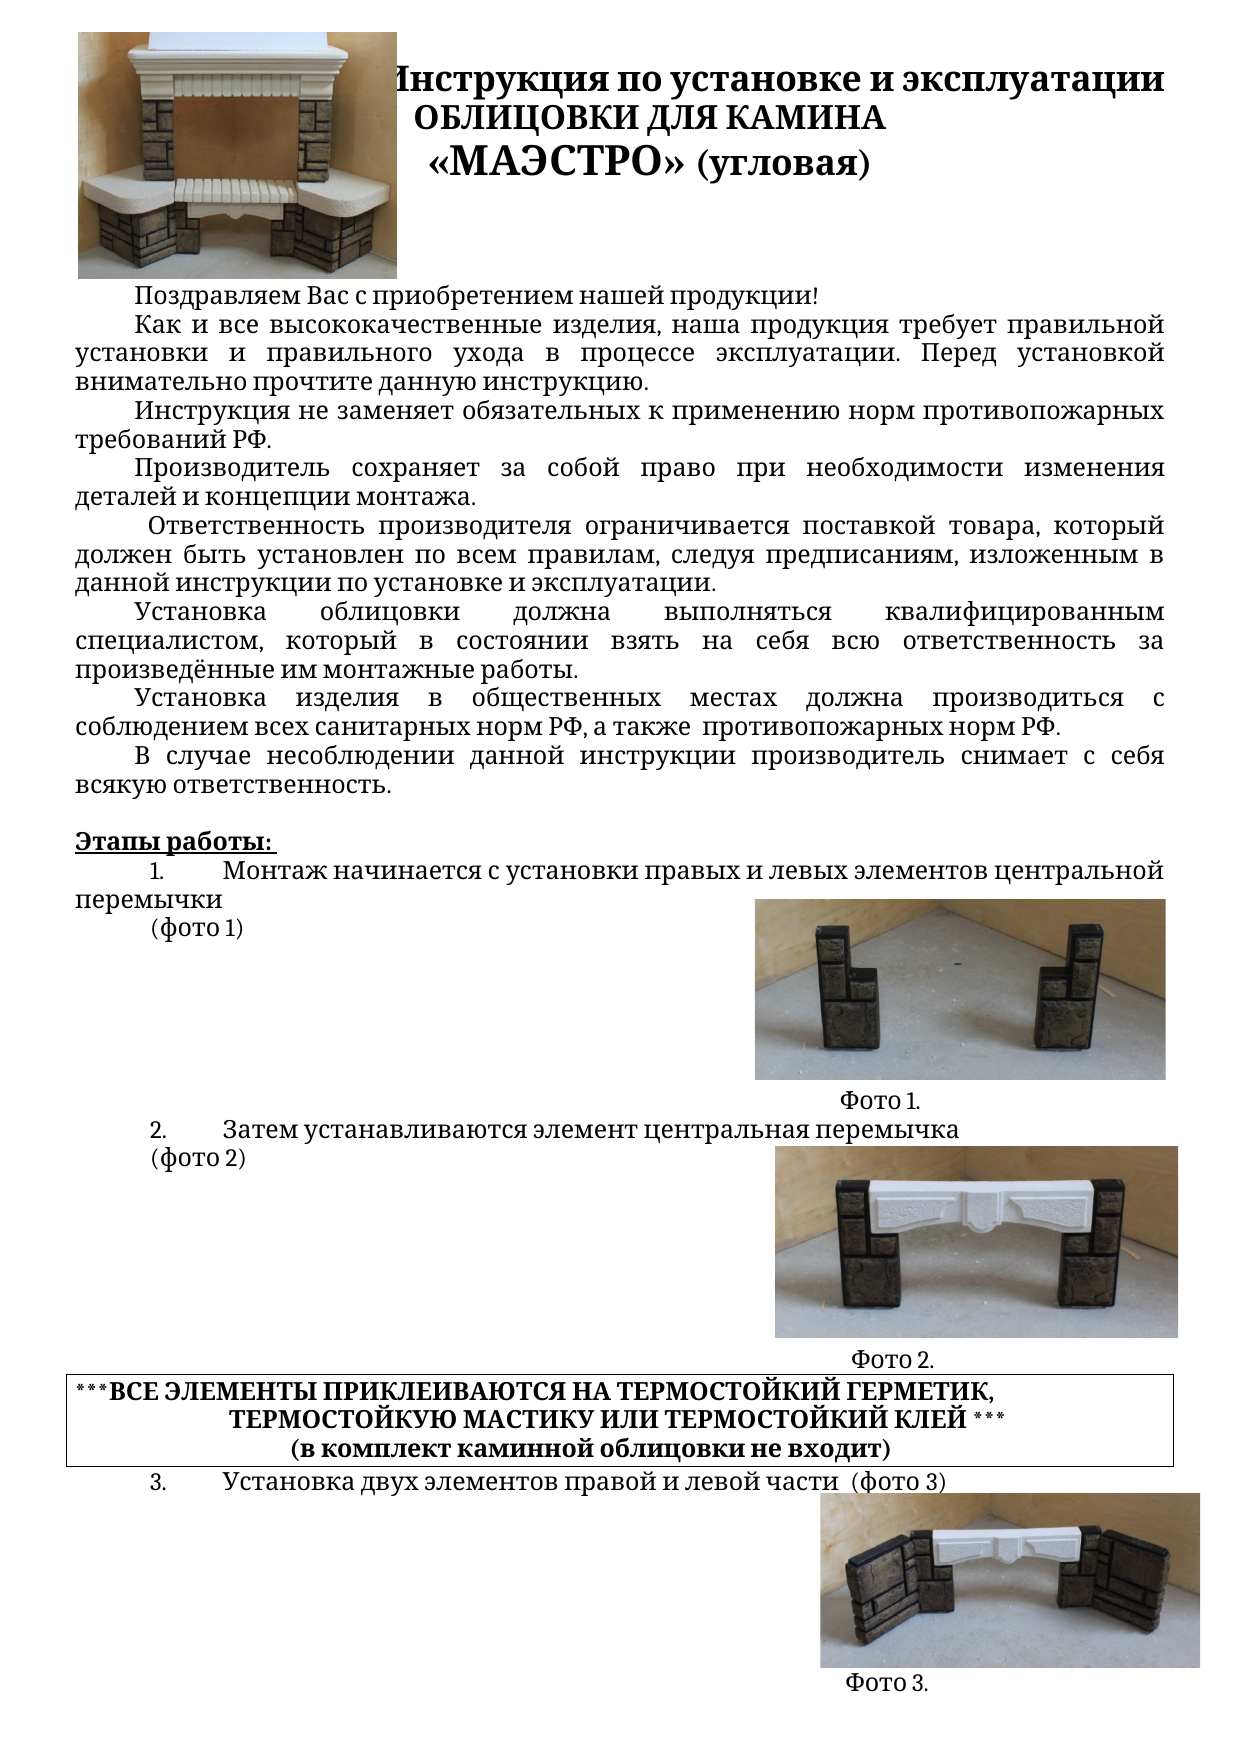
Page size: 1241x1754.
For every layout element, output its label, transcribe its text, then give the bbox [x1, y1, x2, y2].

text Инструкция не заменяет обязательных к применению норм противопожарных требований РФ. [75, 397, 1165, 454]
list Монтаж начинается с установки правых и левых элементов центральной перемычки [75, 857, 1165, 914]
text «МАЭСТРО» (угловая) [397, 138, 1165, 186]
list (фото 2) [150, 1144, 1165, 1173]
text Ответственность производителя ограничивается поставкой товара, который должен быть установлен по всем правилам, следуя предписаниям, изложенным в данной инструкции по установке и эксплуатации. [75, 512, 1165, 598]
text ***ВСЕ ЭЛЕМЕНТЫ ПРИКЛЕИВАЮТСЯ НА ТЕРМОСТОЙКИЙ ГЕРМЕТИК, [67, 1375, 1173, 1406]
text Фото 3. [75, 1669, 1165, 1698]
text ТЕРМОСТОЙКУЮ МАСТИКУ ИЛИ ТЕРМОСТОЙКИЙ КЛЕЙ *** [75, 1406, 1165, 1432]
text Установка изделия в общественных местах должна производиться с соблюдением всех санитарных норм РФ, а также противопожарных норм РФ. [75, 684, 1165, 742]
text ОБЛИЦОВКИ ДЛЯ КАМИНА [397, 100, 1165, 138]
text Фото 2. [75, 1346, 1165, 1374]
list Установка двух элементов правой и левой части (фото 3) [75, 1467, 1165, 1496]
text Инструкция по установке и эксплуатации [397, 59, 1165, 100]
text Установка облицовки должна выполняться квалифицированным специалистом, который в состоянии взять на себя всю ответственность за произведённые им монтажные работы. [75, 598, 1165, 684]
list (фото 1) [150, 914, 754, 943]
picture [820, 1493, 1200, 1668]
picture [775, 1146, 1179, 1338]
text (в комплект каминной облицовки не входит) [67, 1432, 1173, 1466]
picture [78, 32, 397, 279]
list Затем устанавливаются элемент центральная перемычка [75, 1116, 1165, 1144]
text Фото 1. [75, 1087, 1165, 1116]
text В случае несоблюдении данной инструкции производитель снимает с себя всякую ответственность. [75, 742, 1165, 799]
text Этапы работы: [75, 828, 1165, 857]
picture [754, 899, 1166, 1080]
text Поздравляем Вас с приобретением нашей продукции! [75, 282, 1165, 311]
text Производитель сохраняет за собой право при необходимости изменения деталей и концепции монтажа. [75, 454, 1165, 512]
text Как и все высококачественные изделия, наша продукция требует правильной установки и правильного ухода в процессе эксплуатации. Перед установкой внимательно прочтите данную инструкцию. [75, 311, 1165, 397]
